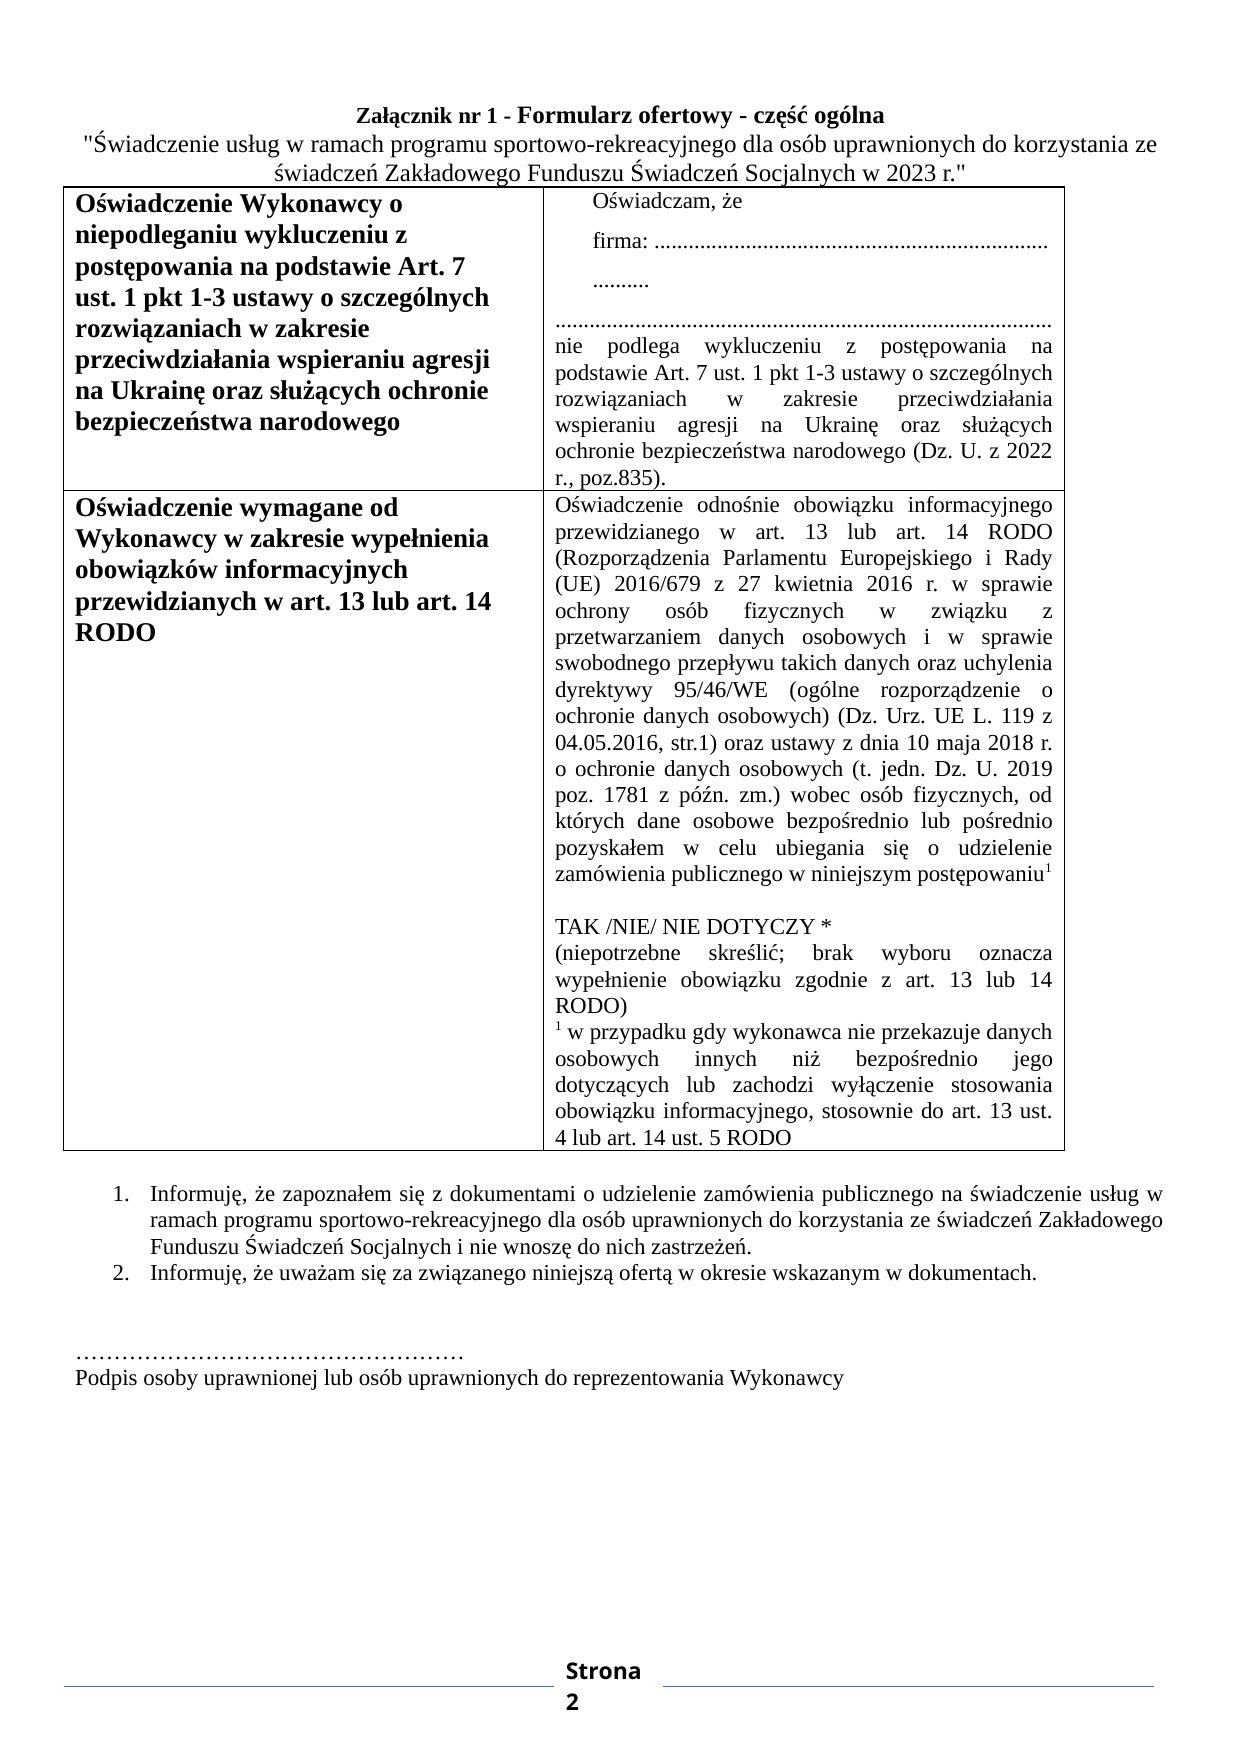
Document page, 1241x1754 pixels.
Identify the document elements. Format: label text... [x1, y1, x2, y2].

table_cell Oświadczenie odnośnie obowiązku informacyjnego przewidzianego w art. 13 lub art. 14 RODO (Rozporządzenia Parlamentu Europejskiego i Rady (UE) 2016/679 z 27 kwietnia 2016 r. w sprawie ochrony osób fizycznych w związku z przetwarzaniem danych osobowych i w sprawie swobodnego przepływu takich danych oraz uchylenia dyrektywy 95/46/WE (ogólne rozporządzenie o ochronie danych osobowych) (Dz. Urz. UE L. 119 z 04.05.2016, str.1) oraz ustawy z dnia 10 maja 2018 r. o ochronie danych osobowych (t. jedn. Dz. U. 2019 poz. 1781 z późn. zm.) wobec osób fizycznych, od których dane osobowe bezpośrednio lub pośrednio pozyskałem w celu ubiegania się o udzielenie zamówienia publicznego w niniejszym postępowaniu1 TAK /NIE/ NIE DOTYCZY * (niepotrzebne skreślić; brak wyboru oznacza wypełnienie obowiązku zgodnie z art. 13 lub 14 RODO) 1 w przypadku gdy wykonawca nie przekazuje danych osobowych innych niż bezpośrednio jego dotyczących lub zachodzi wyłączenie stosowania obowiązku informacyjnego, stosownie do art. 13 ust. 4 lub art. 14 ust. 5 RODO [544, 491, 1064, 1150]
list Informuję, że zapoznałem się z dokumentami o udzielenie zamówienia publicznego na świadczenie usług w ramach programu sportowo-rekreacyjnego dla osób uprawnionych do korzystania ze świadczeń Zakładowego Funduszu Świadczeń Socjalnych i nie wnoszę do nich zastrzeżeń. [112, 1180, 1165, 1259]
table_cell Oświadczam, że firma: ............................................................................... ....................................................................................... nie podlega wykluczeniu z postępowania na podstawie Art. 7 ust. 1 pkt 1-3 ustawy o szczególnych rozwiązaniach w zakresie przeciwdziałania wspieraniu agresji na Ukrainę oraz służących ochronie bezpieczeństwa narodowego (Dz. U. z 2022 r., poz.835). [544, 188, 1064, 490]
list Informuję, że uważam się za związanego niniejszą ofertą w okresie wskazanym w dokumentach. [112, 1259, 1165, 1285]
text Podpis osoby uprawnionej lub osób uprawnionych do reprezentowania Wykonawcy [75, 1364, 1165, 1391]
text …………………………………………… [75, 1338, 1165, 1364]
table_cell Oświadczenie Wykonawcy o niepodleganiu wykluczeniu z postępowania na podstawie Art. 7 ust. 1 pkt 1-3 ustawy o szczególnych rozwiązaniach w zakresie przeciwdziałania wspieraniu agresji na Ukrainę oraz służących ochronie bezpieczeństwa narodowego [64, 188, 543, 490]
table_cell Oświadczenie wymagane od Wykonawcy w zakresie wypełnienia obowiązków informacyjnych przewidzianych w art. 13 lub art. 14 RODO [64, 491, 543, 1150]
